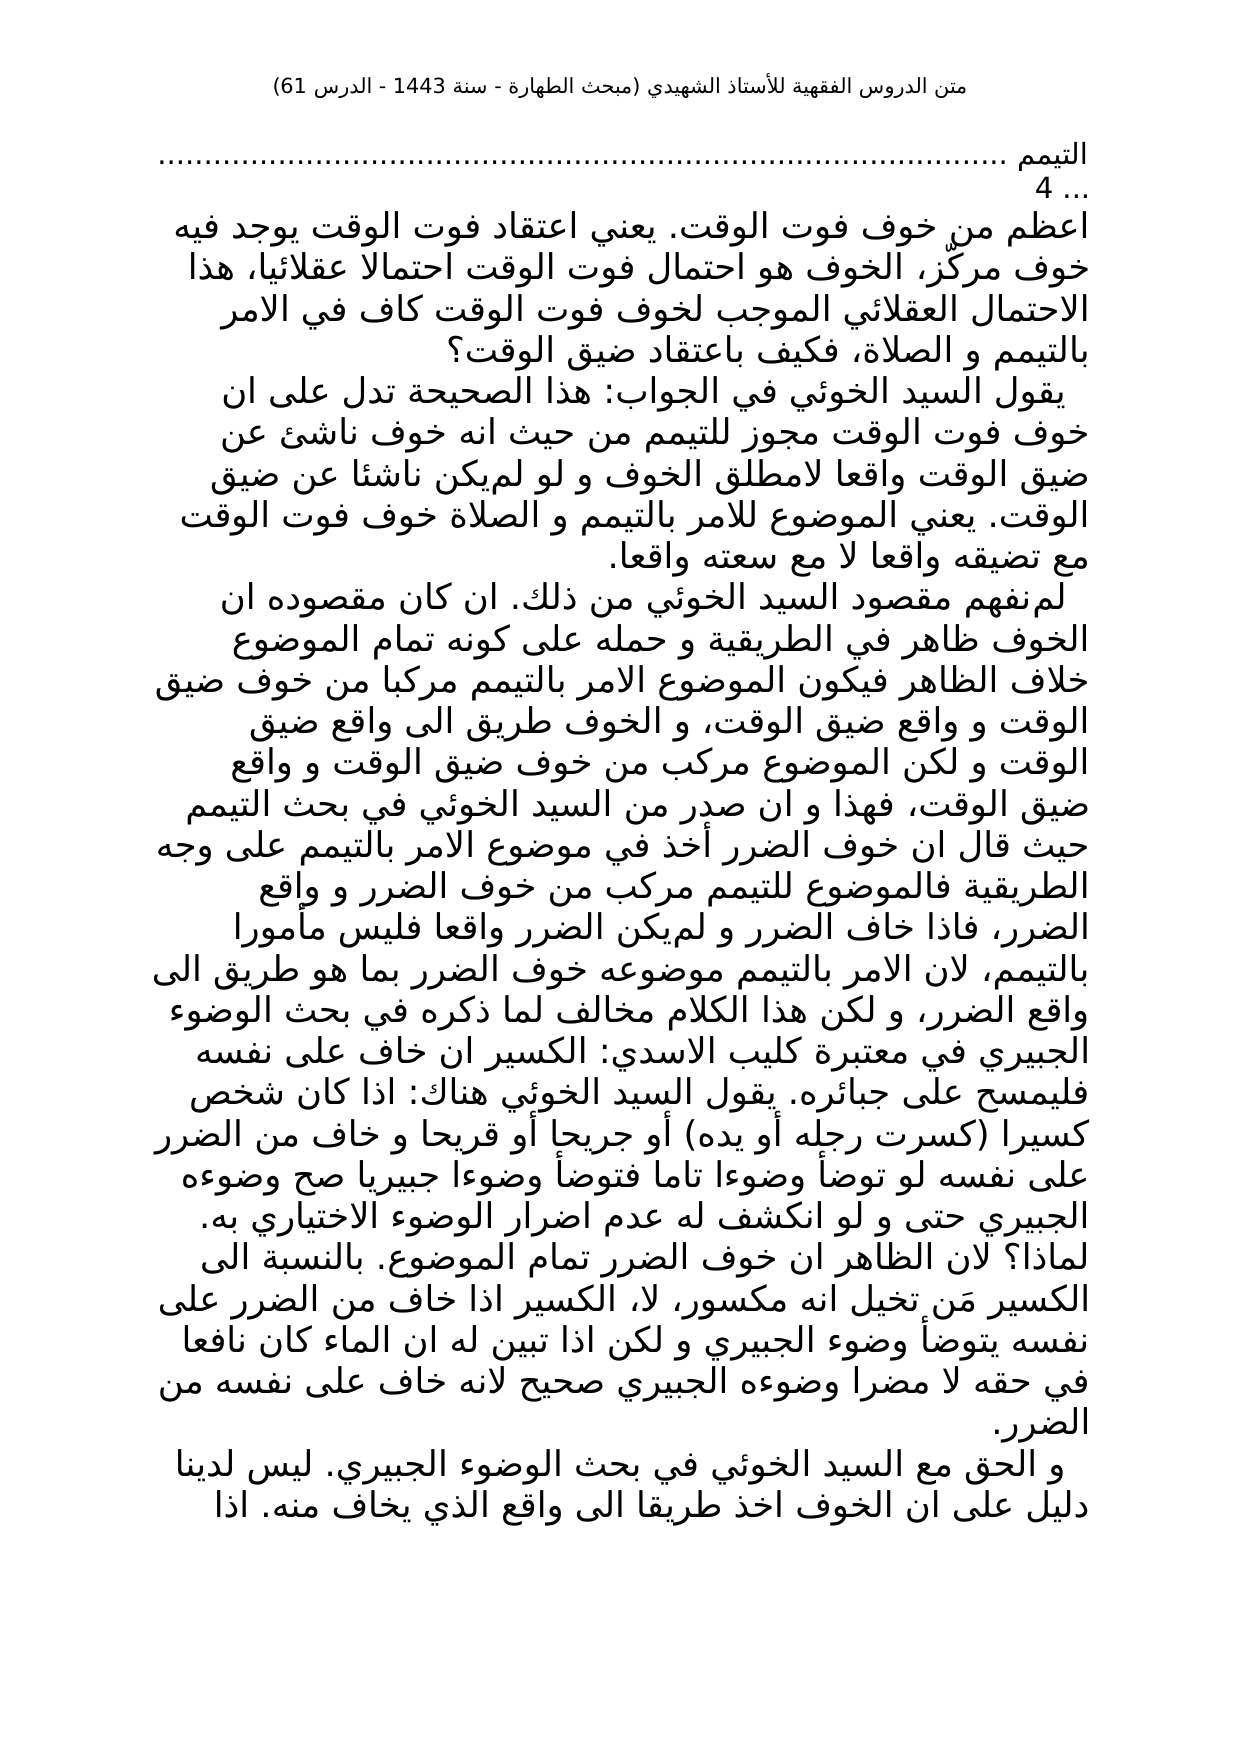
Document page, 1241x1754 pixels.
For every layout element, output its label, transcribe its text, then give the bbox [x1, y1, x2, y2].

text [150, 206, 1090, 371]
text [150, 1443, 1090, 1526]
text لم‌نفهم مقصود السيد الخوئي من ذلك. ان كان مقصوده ان الخوف ظاهر في الطريقية و حمله علی كونه تمام الموضوع خلاف الظاهر فيكون الموضوع الامر بالتيمم مركبا من خوف ضيق الوقت و واقع ضيق الوقت، و الخوف طريق الی واقع ضيق الوقت و لكن الموضوع مركب من خوف ضيق الوقت و واقع ضيق الوقت،‌ فهذا و ان صدر من السيد الخوئي في بحث التيمم حيث قال ان خوف الضرر أخذ في موضوع الامر بالتيمم علی وجه الطريقية فالموضوع للتيمم مركب من خوف الضرر و واقع الضرر، فاذا خاف الضرر و لم‌يكن الضرر واقعا فليس مأمورا بالتيمم، لان الامر بالتيمم موضوعه خوف الضرر بما هو طريق الی واقع الضرر، و لكن هذا الكلام مخالف لما ذكره في بحث الوضوء الجبيري في معتبرة‌ كليب الاسدي: الكسير ان خاف علی نفسه فليمسح علی جبائره. يقول السيد الخوئي هناك: اذا كان شخص كسيرا (كسرت رجله أو يده) أو جريحا أو قريحا و خاف من الضرر علی نفسه لو توضأ وضوءا تاما فتوضأ وضوءا جبيريا صح وضوءه الجبيري حتی و لو انكشف له عدم اضرار الوضوء الاختياري به. لماذا؟ لان الظاهر ان خوف الضرر تمام الموضوع. بالنسبة الی الكسير مَن تخيل انه مكسور، لا،‌ الكسير اذا خاف من الضرر علی نفسه يتوضأ وضوء الجبيري و لكن اذا تبين له ان الماء كان نافعا في حقه لا مضرا وضوءه الجبيري صحيح لانه خاف علی نفسه من الضرر. [150, 577, 1090, 1443]
text يقول السيد الخوئي في الجواب: هذا الصحيحة تدل علی ان خوف فوت الوقت مجوز للتيمم من حيث انه خوف ناشئ عن ضيق الوقت واقعا لامطلق الخوف و لو لم‌يكن ناشئا عن ضيق الوقت. يعني الموضوع للامر بالتيمم و الصلاة خوف فوت الوقت مع تضيقه واقعا لا مع سعته واقعا. [150, 371, 1090, 577]
